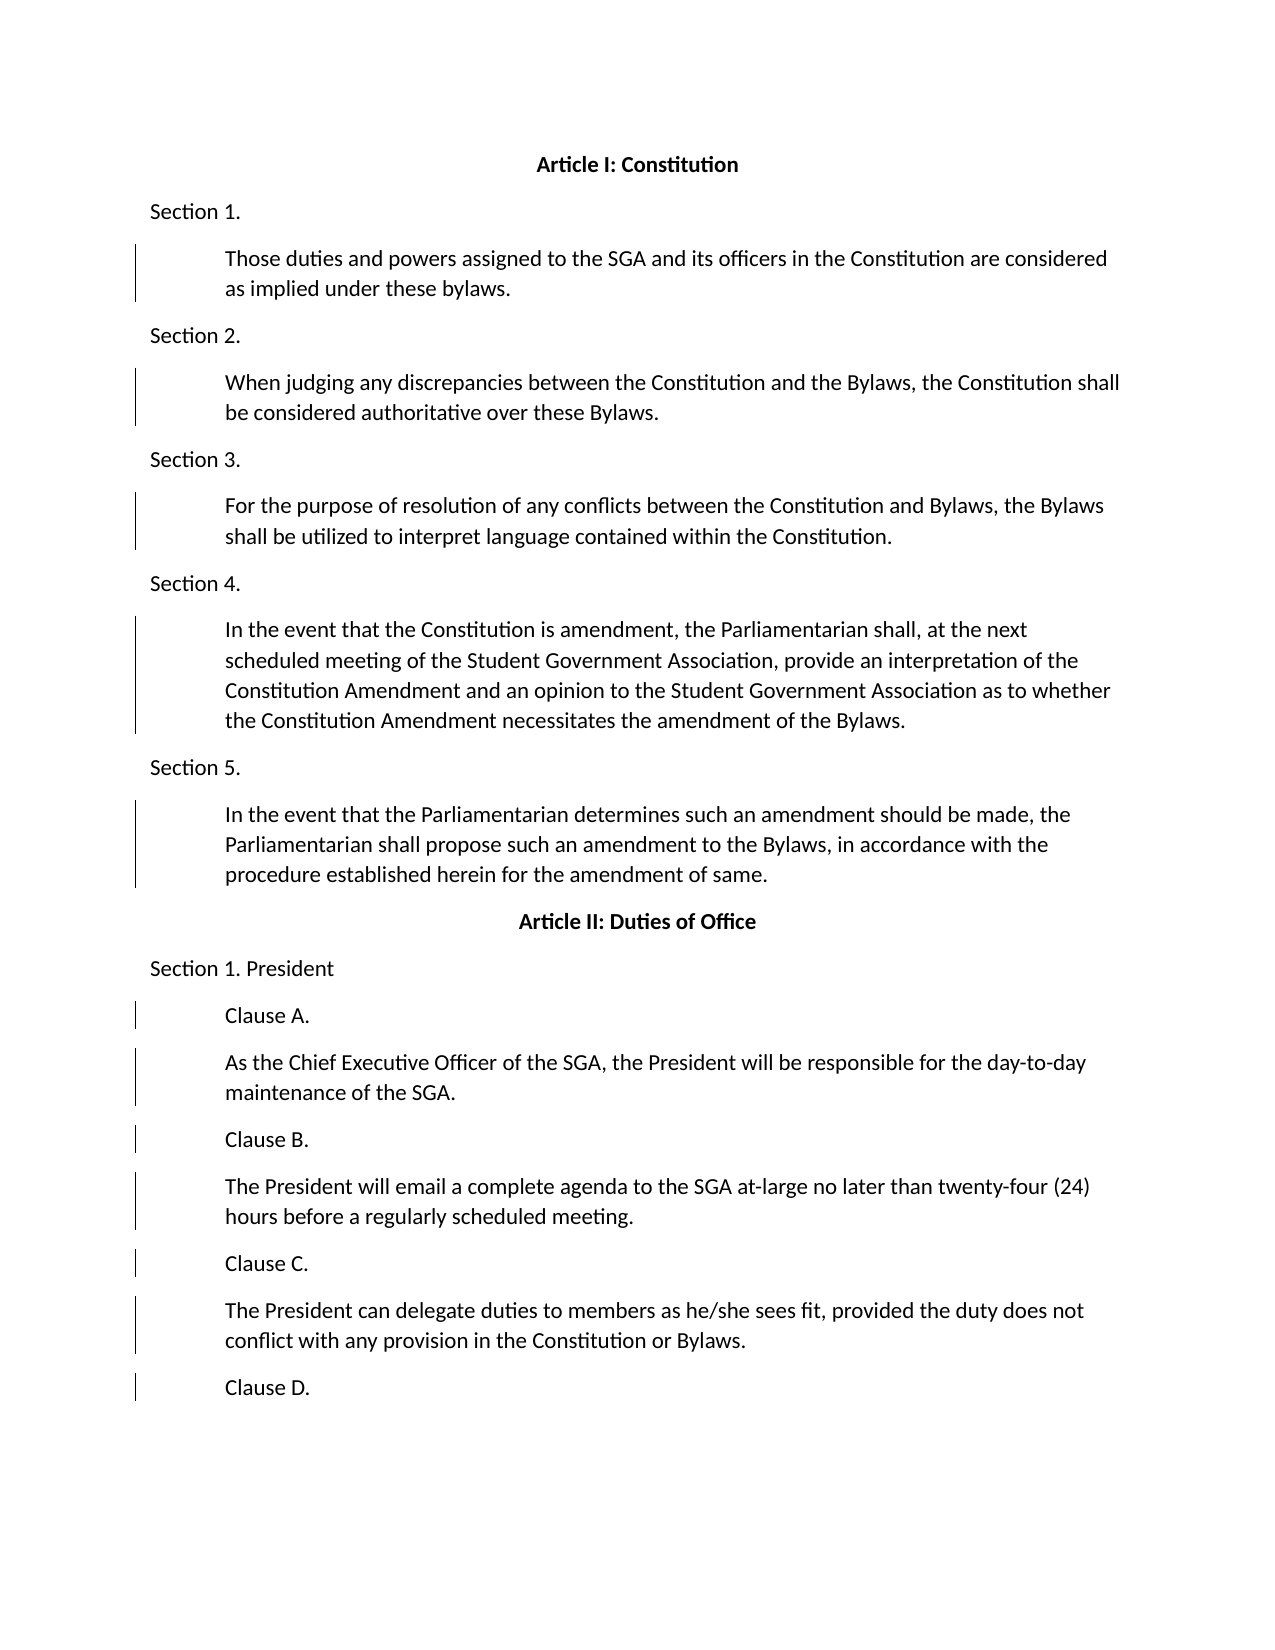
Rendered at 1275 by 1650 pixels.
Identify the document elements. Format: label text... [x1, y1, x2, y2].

text Article I: Constitution [150, 150, 1125, 178]
text Clause D. [225, 1373, 1125, 1401]
text Those duties and powers assigned to the SGA and its officers in the Constitution are considered as implied under these bylaws. [225, 244, 1125, 302]
text Section 5. [150, 753, 1125, 781]
text Clause B. [225, 1125, 1125, 1153]
text In the event that the Constitution is amendment, the Parliamentarian shall, at the next scheduled meeting of the Student Government Association, provide an interpretation of the Constitution Amendment and an opinion to the Student Government Association as to whether the Constitution Amendment necessitates the amendment of the Bylaws. [225, 616, 1125, 734]
text Section 2. [150, 321, 1125, 349]
text Section 4. [150, 569, 1125, 597]
text For the purpose of resolution of any conflicts between the Constitution and Bylaws, the Bylaws shall be utilized to interpret language contained within the Constitution. [225, 492, 1125, 550]
text The President can delegate duties to members as he/she sees fit, provided the duty does not conflict with any provision in the Constitution or Bylaws. [225, 1296, 1125, 1354]
text As the Chief Executive Officer of the SGA, the President will be responsible for the day-to-day maintenance of the SGA. [225, 1048, 1125, 1106]
text Section 3. [150, 445, 1125, 473]
text Clause C. [225, 1249, 1125, 1277]
text Article II: Duties of Office [150, 907, 1125, 935]
text When judging any discrepancies between the Constitution and the Bylaws, the Constitution shall be considered authoritative over these Bylaws. [225, 368, 1125, 426]
text In the event that the Parliamentarian determines such an amendment should be made, the Parliamentarian shall propose such an amendment to the Bylaws, in accordance with the procedure established herein for the amendment of same. [225, 800, 1125, 888]
text Section 1. President [150, 954, 1125, 982]
text Section 1. [150, 197, 1125, 225]
text The President will email a complete agenda to the SGA at-large no later than twenty-four (24) hours before a regularly scheduled meeting. [225, 1172, 1125, 1230]
text Clause A. [225, 1001, 1125, 1029]
